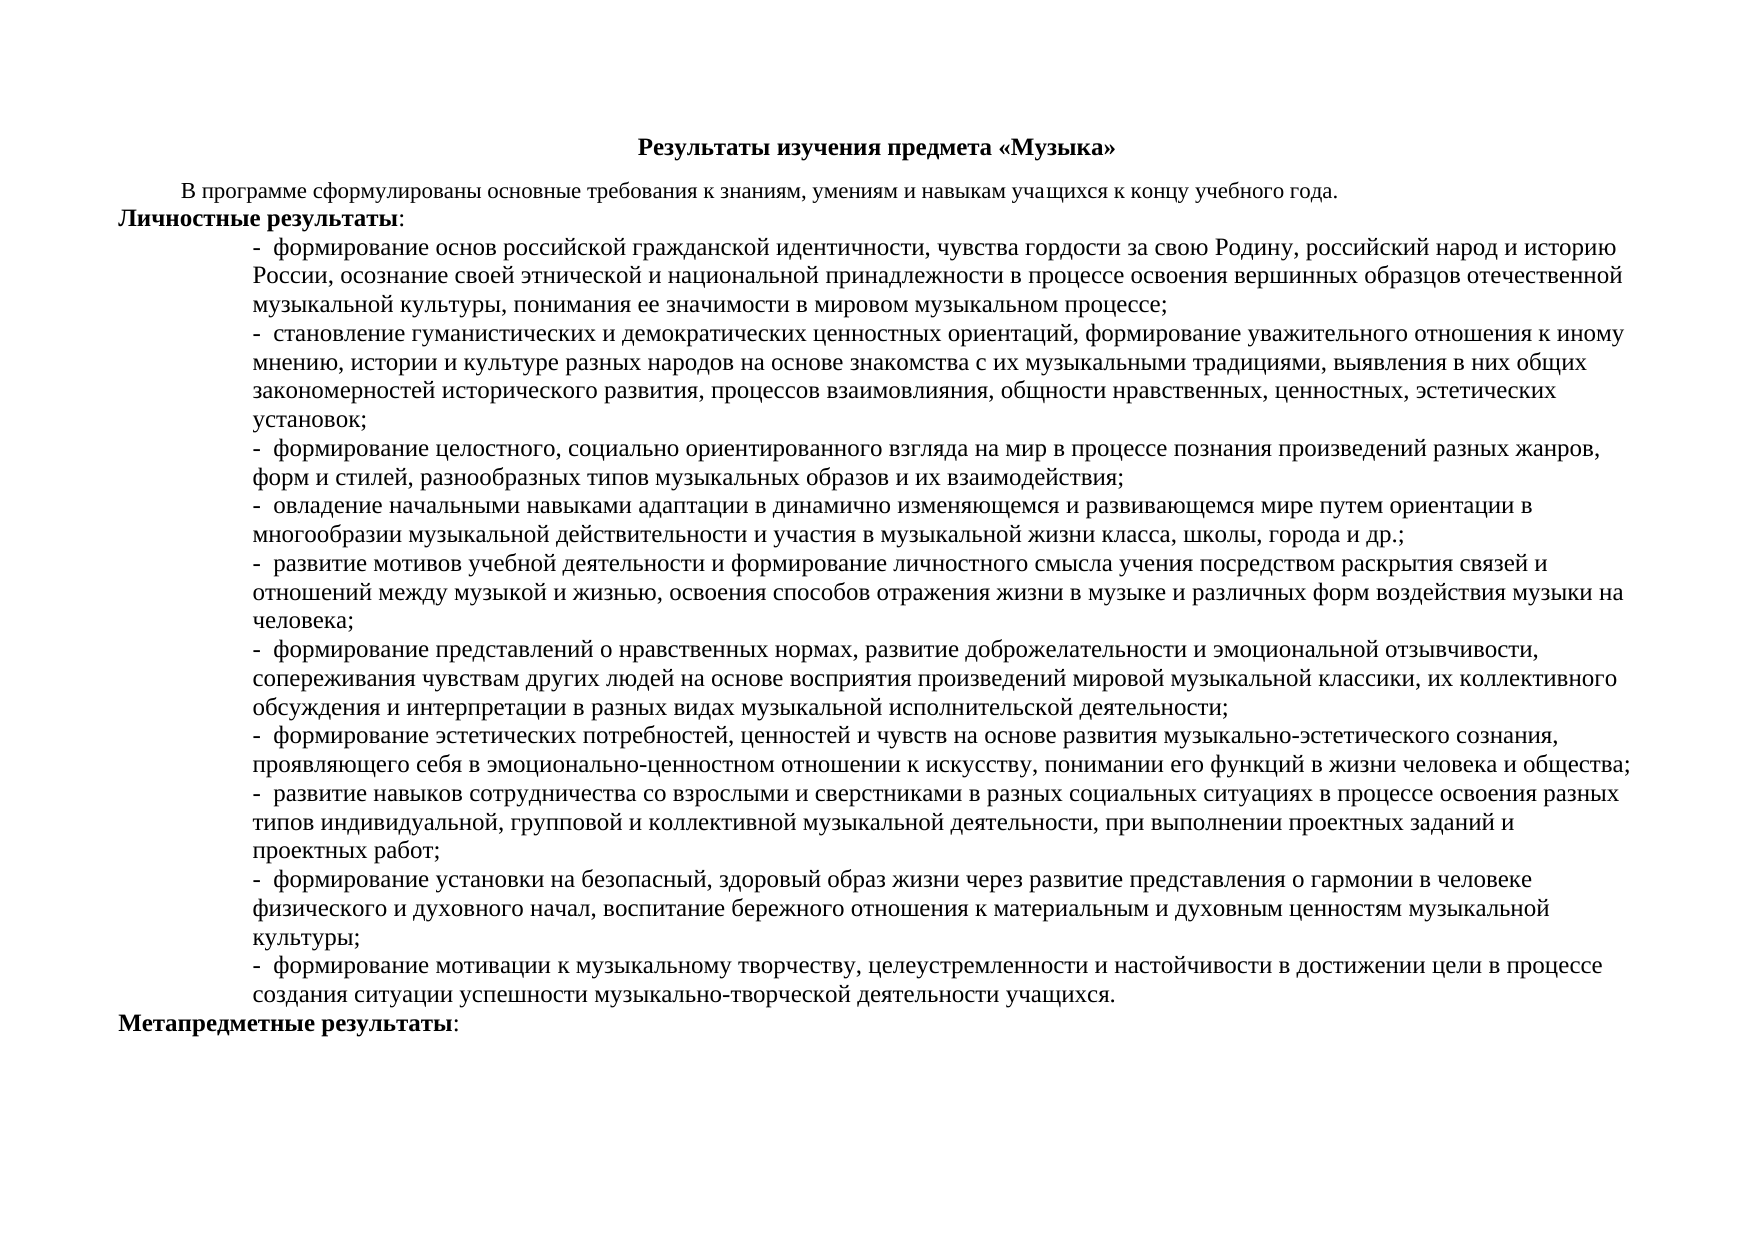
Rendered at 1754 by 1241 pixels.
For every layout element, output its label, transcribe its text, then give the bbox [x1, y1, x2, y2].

text - овладение начальными навыками адаптации в динамично изменяющемся и развивающемся мире путем ориентации в многообразии музыкальной действительности и участия в музыкальной жизни класса, школы, города и др.; [252, 491, 1636, 548]
text - формирование целостного, социально ориентированного взгляда на мир в процессе познания произведений разных жанров, форм и стилей, разнообразных типов музыкальных образов и их взаимодействия; [252, 433, 1636, 491]
text Результаты изучения предмета «Музыка» [118, 132, 1636, 160]
text - формирование основ российской гражданской идентичности, чувства гордости за свою Родину, российский народ и историю России, осознание своей этнической и национальной принадлежности в процессе освоения вершинных образцов отечественной музыкальной культуры, понимания ее значимости в мировом музыкальном процессе; [252, 232, 1636, 318]
text - формирование представлений о нравственных нормах, развитие доброжелательности и эмоциональной отзывчивости, сопереживания чувствам других людей на основе восприятия произведений мировой музыкальной классики, их коллективного обсуждения и интерпретации в разных видах музыкальной исполнительской деятельности; [252, 634, 1636, 721]
text - формирование установки на безопасный, здоровый образ жизни через развитие представления о гармонии в человеке физического и духовного начал, воспитание бережного отношения к материальным и духовным ценностям музыкальной культуры; [252, 864, 1636, 951]
text В программе сформулированы основные требования к знаниям, умениям и навыкам учащихся к концу учебного года. [122, 177, 1633, 203]
text - формирование эстетических потребностей, ценностей и чувств на основе развития музыкально-эстетического сознания, проявляющего себя в эмоционально-ценностном отношении к искусству, понимании его функций в жизни человека и общества; [252, 721, 1636, 778]
text - формирование мотивации к музыкальному творчеству, целеустремленности и настойчивости в достижении цели в процессе создания ситуации успешности музыкально-творческой деятельности учащихся. [252, 951, 1636, 1008]
text - развитие навыков сотрудничества со взрослыми и сверстниками в разных социальных ситуациях в процессе освоения разных типов индивидуальной, групповой и коллективной музыкальной деятельности, при выполнении проектных заданий и проектных работ; [252, 778, 1636, 864]
text Метапредметные результаты: [118, 1008, 1636, 1037]
text - становление гуманистических и демократических ценностных ориентаций, формирование уважительного отношения к иному мнению, истории и культуре разных народов на основе знакомства с их музыкальными традициями, выявления в них общих закономерностей исторического развития, процессов взаимовлияния, общности нравственных, ценностных, эстетических установок; [252, 318, 1636, 433]
text - развитие мотивов учебной деятельности и формирование личностного смысла учения посредством раскрытия связей и отношений между музыкой и жизнью, освоения способов отражения жизни в музыке и различных форм воздействия музыки на человека; [252, 548, 1636, 634]
text Личностные результаты: [118, 203, 1636, 232]
